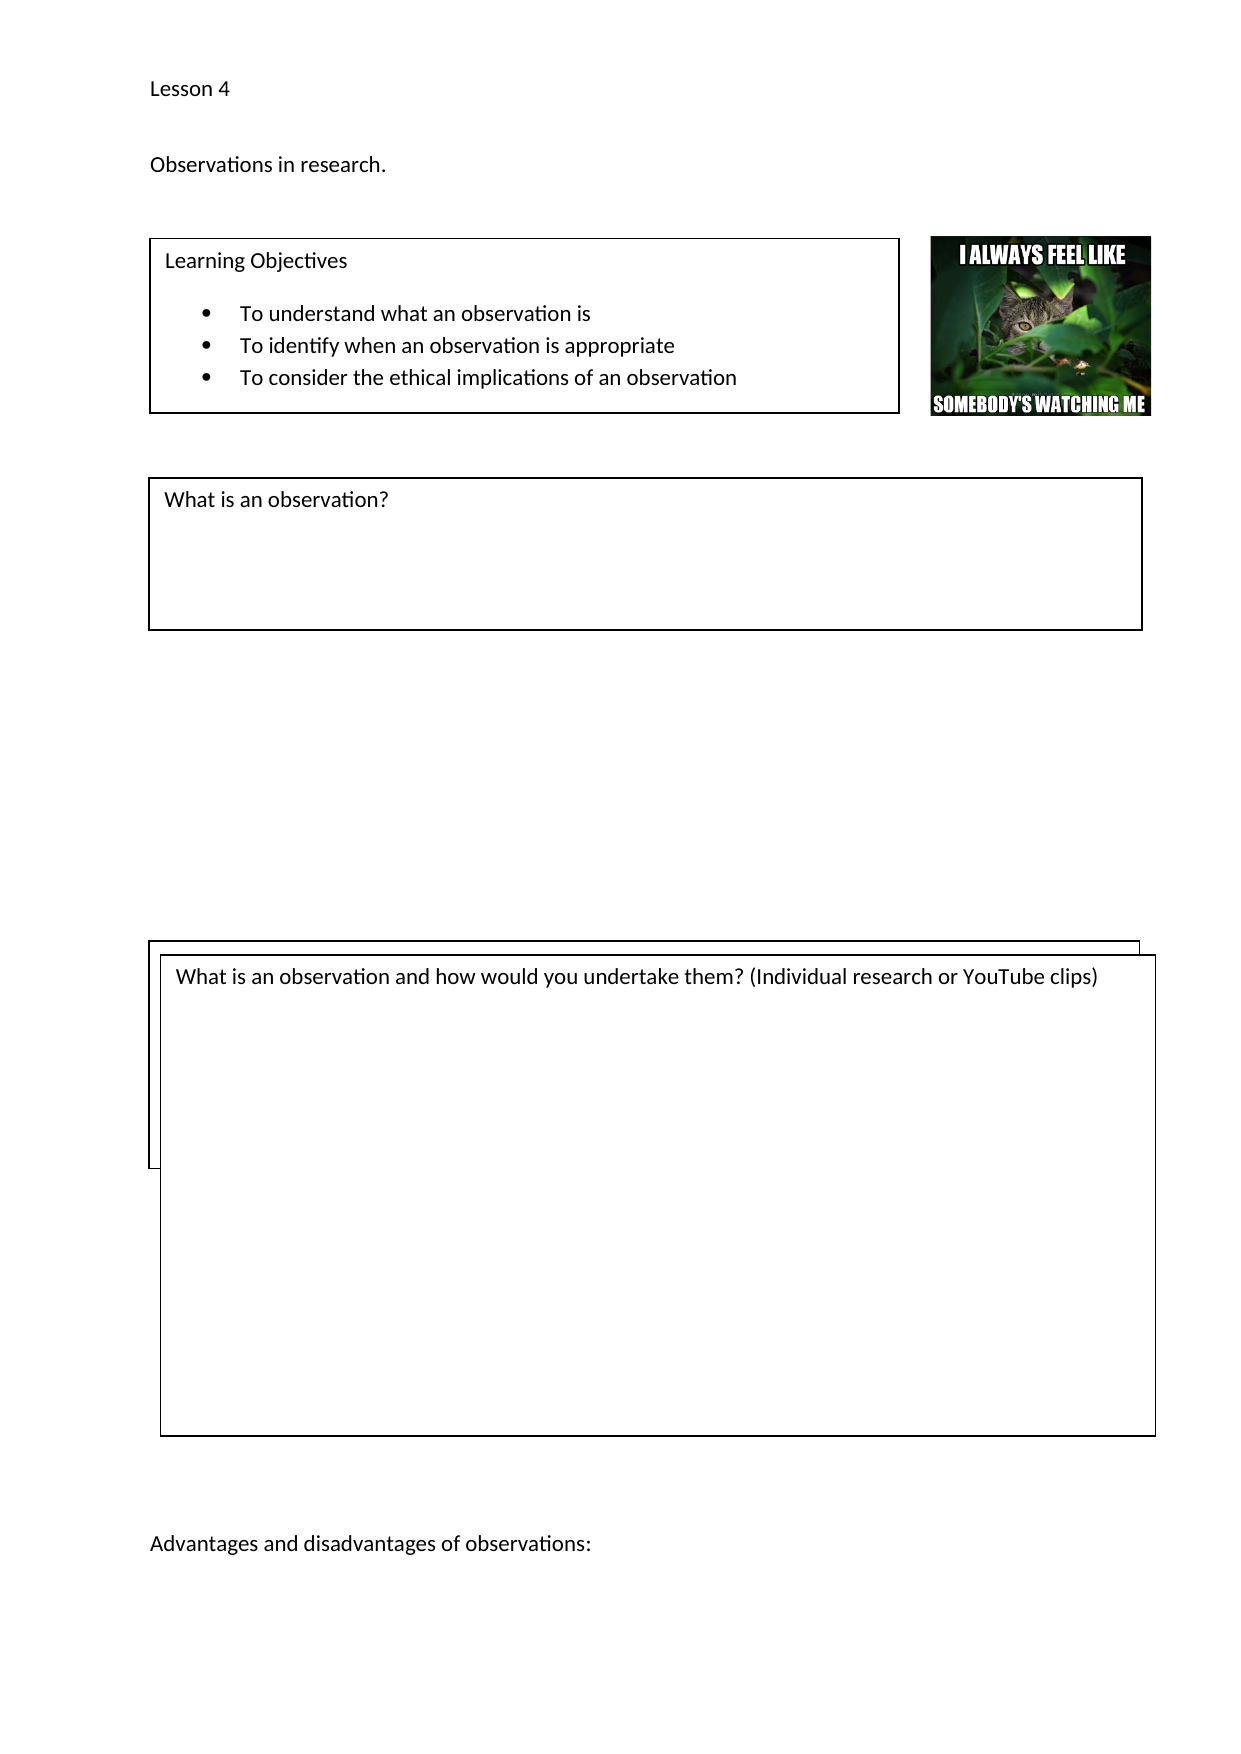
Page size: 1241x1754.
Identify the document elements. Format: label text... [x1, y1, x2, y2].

text Advantages and disadvantages of observations: [150, 1529, 1090, 1557]
text Observations in research. [150, 150, 1090, 178]
picture [929, 236, 1151, 414]
